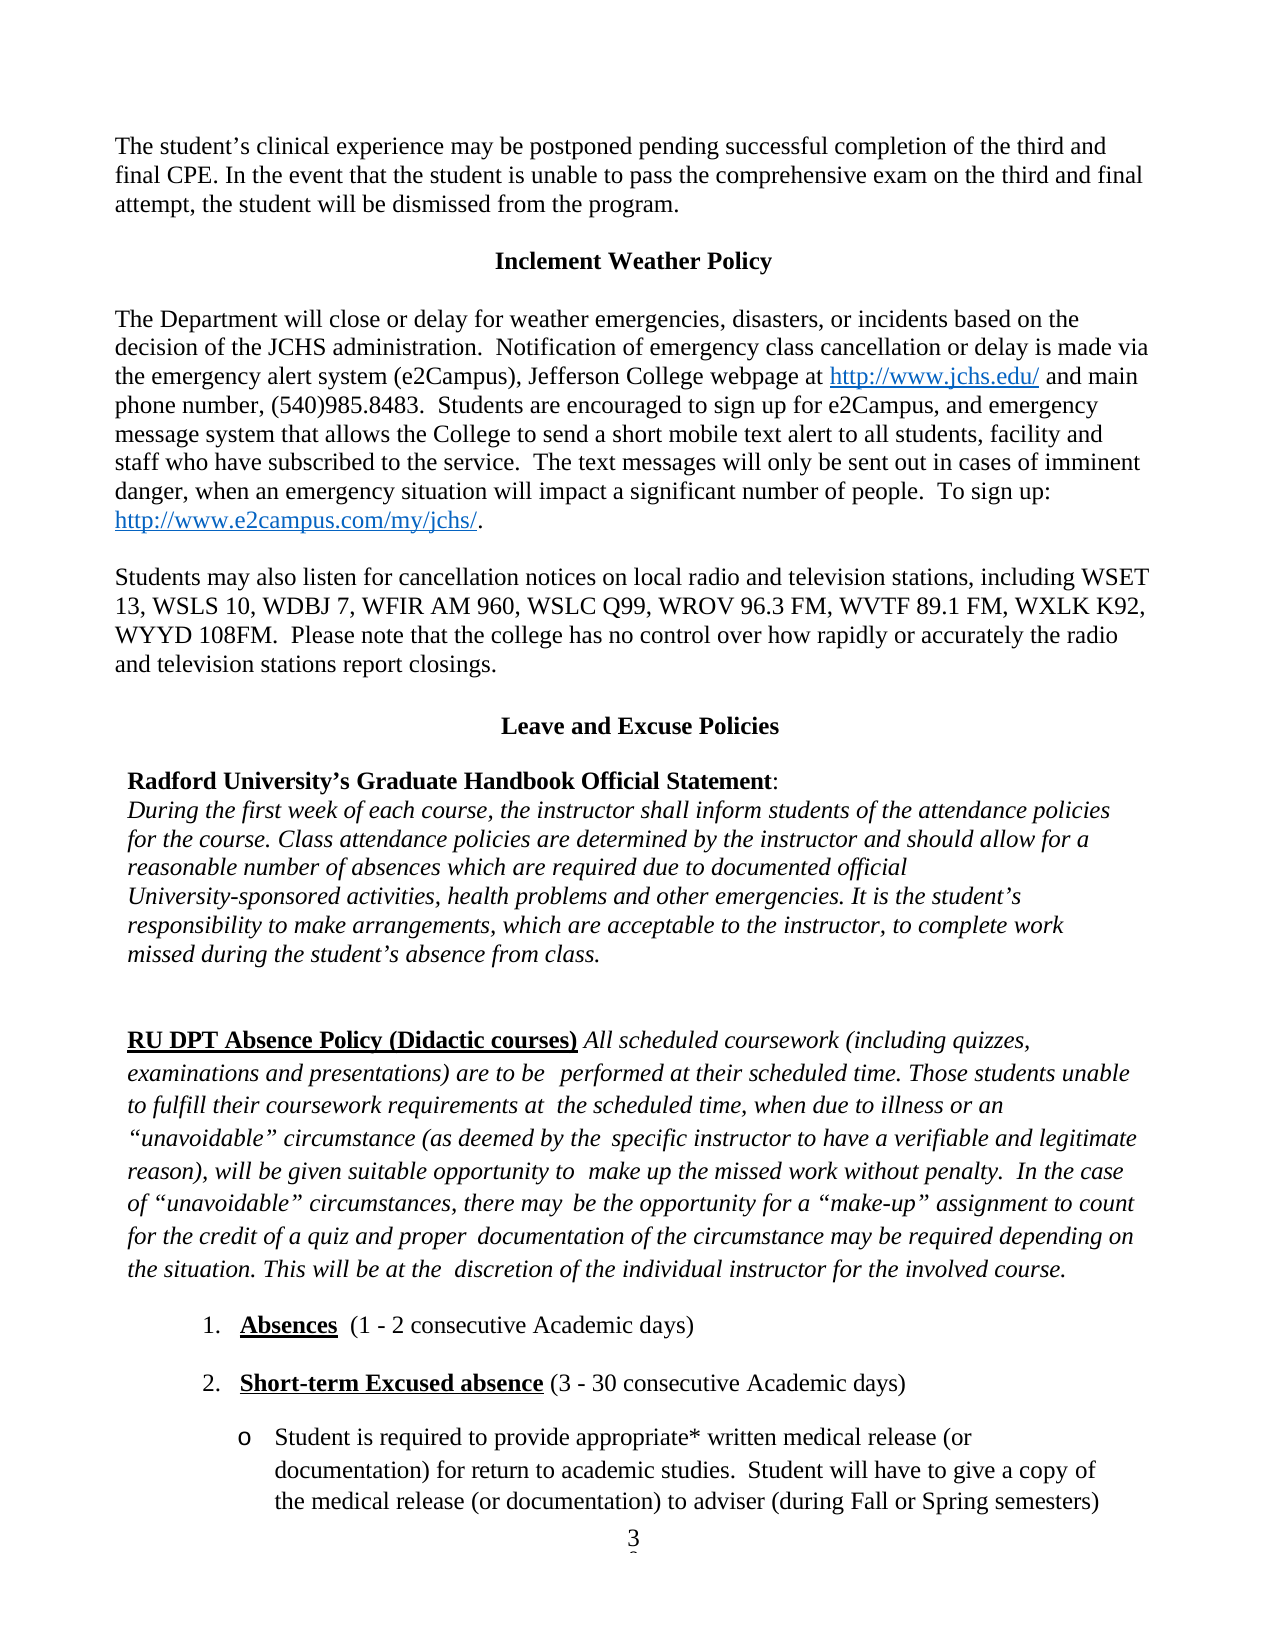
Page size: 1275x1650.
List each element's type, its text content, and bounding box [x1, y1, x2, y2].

text The Department will close or delay for weather emergencies, disasters, or incidents based on the decision of the JCHS administration. Notification of emergency class cancellation or delay is made via the emergency alert system (e2Campus), Jefferson College webpage at http://www.jchs.edu/ and main phone number, (540)985.8483. Students are encouraged to sign up for e2Campus, and emergency message system that allows the College to send a short mobile text alert to all students, facility and staff who have subscribed to the service. The text messages will only be sent out in cases of imminent danger, when an emergency situation will impact a significant number of people. To sign up: http://www.e2campus.com/my/jchs/. [114, 304, 1152, 534]
text University-sponsored activities, health problems and other emergencies. It is the student’s responsibility to make arrangements, which are acceptable to the instructor, to complete work missed during the student’s absence from class. [127, 881, 1141, 967]
text RU DPT Absence Policy (Didactic courses) All scheduled coursework (including quizzes, examinations and presentations) are to be performed at their scheduled time. Those students unable to fulfill their coursework requirements at the scheduled time, when due to illness or an “unavoidable” circumstance (as deemed by the specific instructor to have a verifiable and legitimate reason), will be given suitable opportunity to make up the missed work without penalty. In the case of “unavoidable” circumstances, there may be the opportunity for a “make-up” assignment to count for the credit of a quiz and proper documentation of the circumstance may be required depending on the situation. This will be at the discretion of the individual instructor for the involved course. [127, 1025, 1141, 1283]
subtitle Inclement Weather Policy [114, 246, 1152, 275]
picture [624, 1528, 653, 1554]
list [237, 1422, 1122, 1514]
list Absences (1 - 2 consecutive Academic days) [202, 1310, 1152, 1339]
text Radford University’s Graduate Handbook Official Statement: [127, 766, 1152, 795]
list Short-term Excused absence (3 - 30 consecutive Academic days) [202, 1368, 1152, 1396]
text The student’s clinical experience may be postponed pending successful completion of the third and final CPE. In the event that the student is unable to pass the comprehensive exam on the third and final attempt, the student will be dismissed from the program. [114, 131, 1152, 217]
text Students may also listen for cancellation notices on local radio and television stations, including WSET 13, WSLS 10, WDBJ 7, WFIR AM 960, WSLC Q99, WROV 96.3 FM, WVTF 89.1 FM, WXLK K92, WYYD 108FM. Please note that the college has no control over how rapidly or accurately the radio and television stations report closings. [114, 562, 1152, 677]
text During the first week of each course, the instructor shall inform students of the attendance policies for the course. Class attendance policies are determined by the instructor and should allow for a reasonable number of absences which are required due to documented official [127, 795, 1141, 881]
subtitle Leave and Excuse Policies [128, 711, 1152, 740]
